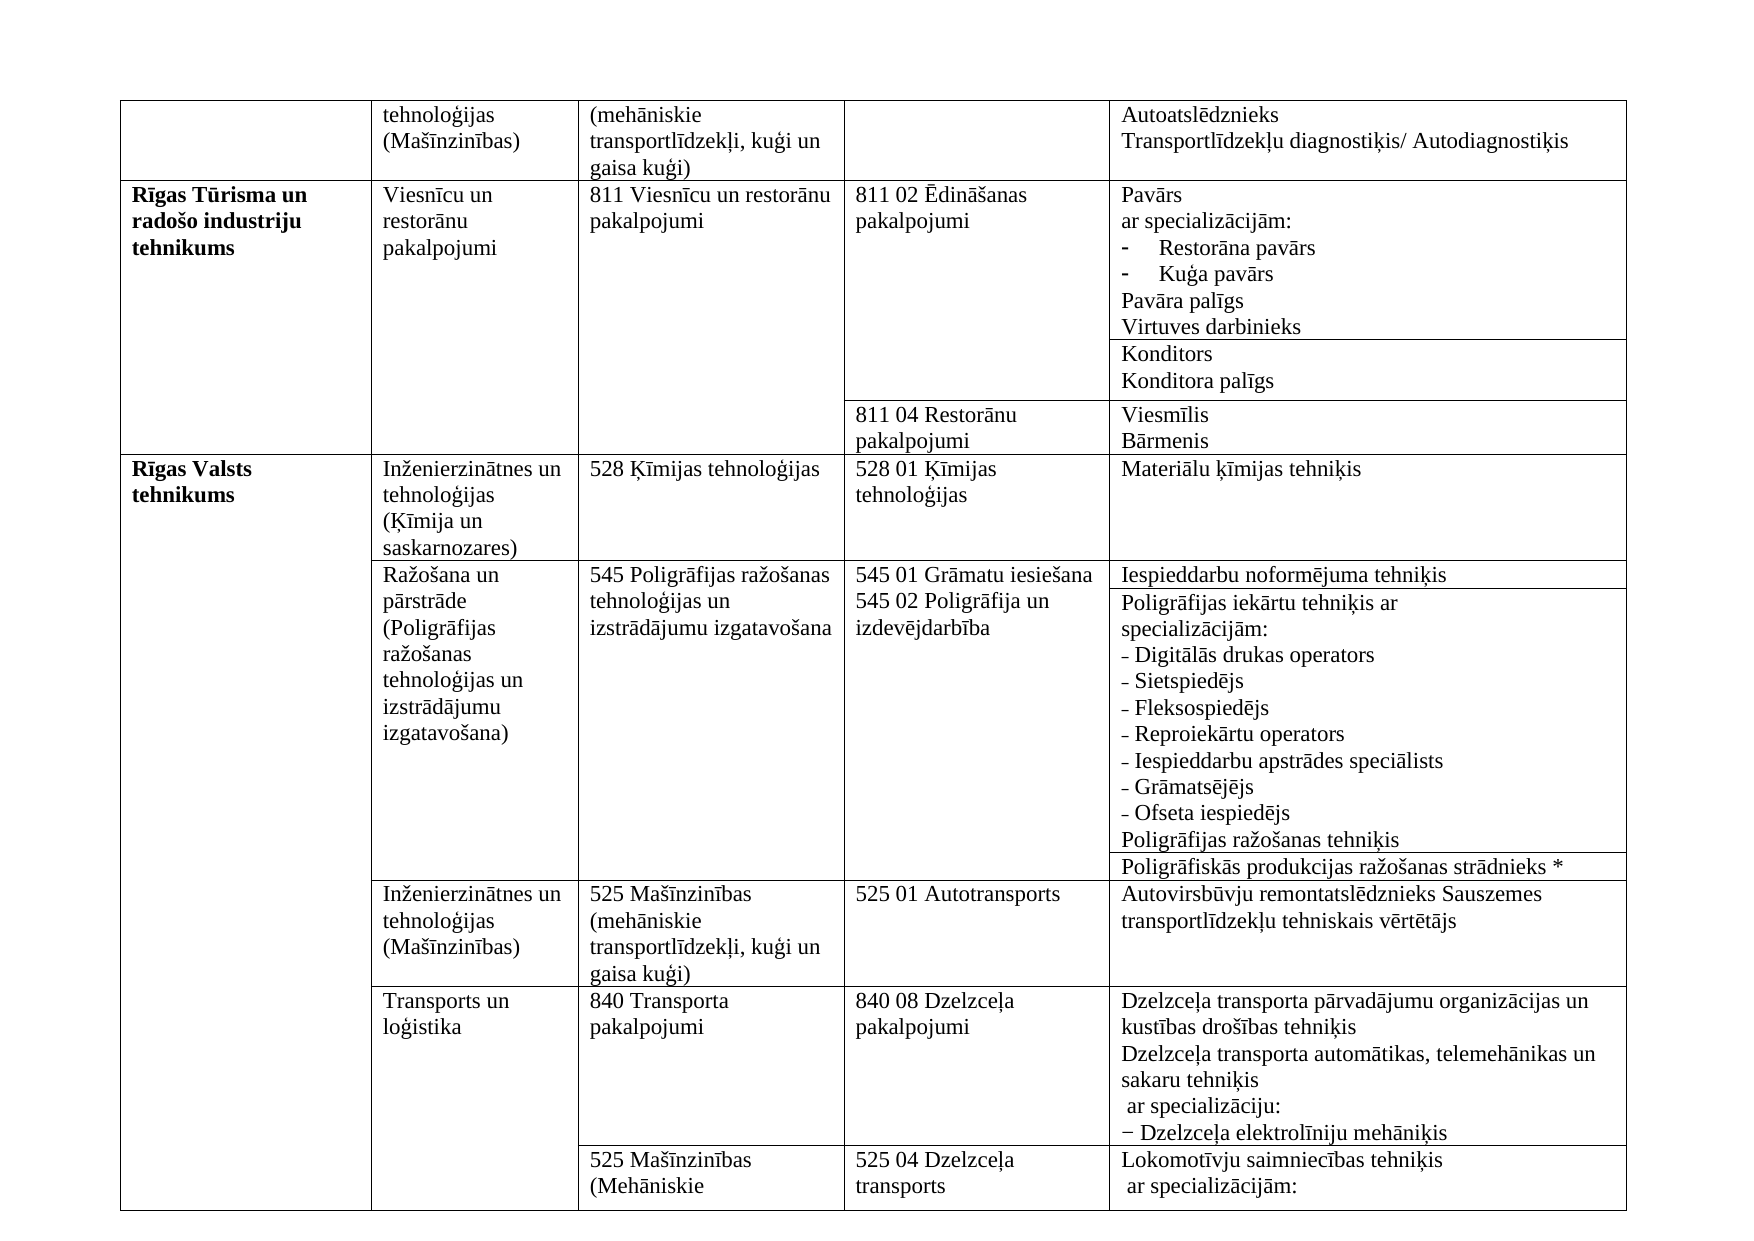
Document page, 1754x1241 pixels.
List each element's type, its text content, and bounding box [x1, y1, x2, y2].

table_cell Viesnīcu un restorānu pakalpojumi [372, 181, 578, 454]
table_cell Materiālu ķīmijas tehniķis [1110, 455, 1626, 560]
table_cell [579, 1146, 844, 1209]
table_cell 840 08 Dzelzceļa pakalpojumi [845, 987, 1109, 1145]
table_cell Transports un loģistika [372, 987, 578, 1209]
table_cell 525 01 Autotransports [845, 881, 1109, 986]
table_cell Konditors Konditora palīgs [1110, 340, 1626, 400]
table_cell Poligrāfijas iekārtu tehniķis ar specializācijām: ˗ Digitālās drukas operators ˗ Sietspiedējs ˗ Fleksospiedējs ˗ Reproiekārtu operators ˗ Iespieddarbu apstrādes speciālists ˗ Grāmatsējējs ˗ Ofseta iespiedējs Poligrāfijas ražošanas tehniķis [1110, 589, 1626, 852]
table_cell 811 04 Restorānu pakalpojumi [845, 401, 1109, 454]
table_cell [845, 101, 1109, 180]
table_cell 545 01 Grāmatu iesiešana 545 02 Poligrāfija un izdevējdarbība [845, 561, 1109, 879]
table_cell Poligrāfiskās produkcijas ražošanas strādnieks * [1110, 853, 1626, 879]
table_cell Viesmīlis Bārmenis [1110, 401, 1626, 454]
table_cell 528 Ķīmijas tehnoloģijas [579, 455, 844, 560]
table_cell Inženierzinātnes un tehnoloģijas (Mašīnzinības) [372, 881, 578, 986]
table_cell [372, 101, 578, 180]
table_cell 811 Viesnīcu un restorānu pakalpojumi [579, 181, 844, 454]
table_cell 545 Poligrāfijas ražošanas tehnoloģijas un izstrādājumu izgatavošana [579, 561, 844, 879]
table_cell Autovirsbūvju remontatslēdznieks Sauszemes transportlīdzekļu tehniskais vērtētājs [1110, 881, 1626, 986]
table_cell Inženierzinātnes un tehnoloģijas (Ķīmija un saskarnozares) [372, 455, 578, 560]
table_cell Ražošana un pārstrāde (Poligrāfijas ražošanas tehnoloģijas un izstrādājumu izgatavošana) [372, 561, 578, 879]
table_cell 525 Mašīnzinības (mehāniskie transportlīdzekļi, kuģi un gaisa kuģi) [579, 881, 844, 986]
table_cell Dzelzceļa transporta pārvadājumu organizācijas un kustības drošības tehniķis Dzelzceļa transporta automātikas, telemehānikas un sakaru tehniķis ar specializāciju: − Dzelzceļa elektrolīniju mehāniķis [1110, 987, 1626, 1145]
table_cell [1110, 101, 1626, 180]
table_cell Pavārs ar specializācijām: Restorāna pavārs Kuģa pavārs Pavāra palīgs Virtuves darbinieks [1110, 181, 1626, 339]
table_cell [579, 101, 844, 180]
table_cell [1110, 1146, 1626, 1209]
table_cell Iespieddarbu noformējuma tehniķis [1110, 561, 1626, 587]
table_cell 840 Transporta pakalpojumi [579, 987, 844, 1145]
table_cell 528 01 Ķīmijas tehnoloģijas [845, 455, 1109, 560]
table_cell 811 02 Ēdināšanas pakalpojumi [845, 181, 1109, 400]
table_cell Rīgas Tūrisma un radošo industriju tehnikums [121, 181, 371, 454]
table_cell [845, 1146, 1109, 1209]
table_cell Rīgas Valsts tehnikums [121, 455, 371, 1209]
